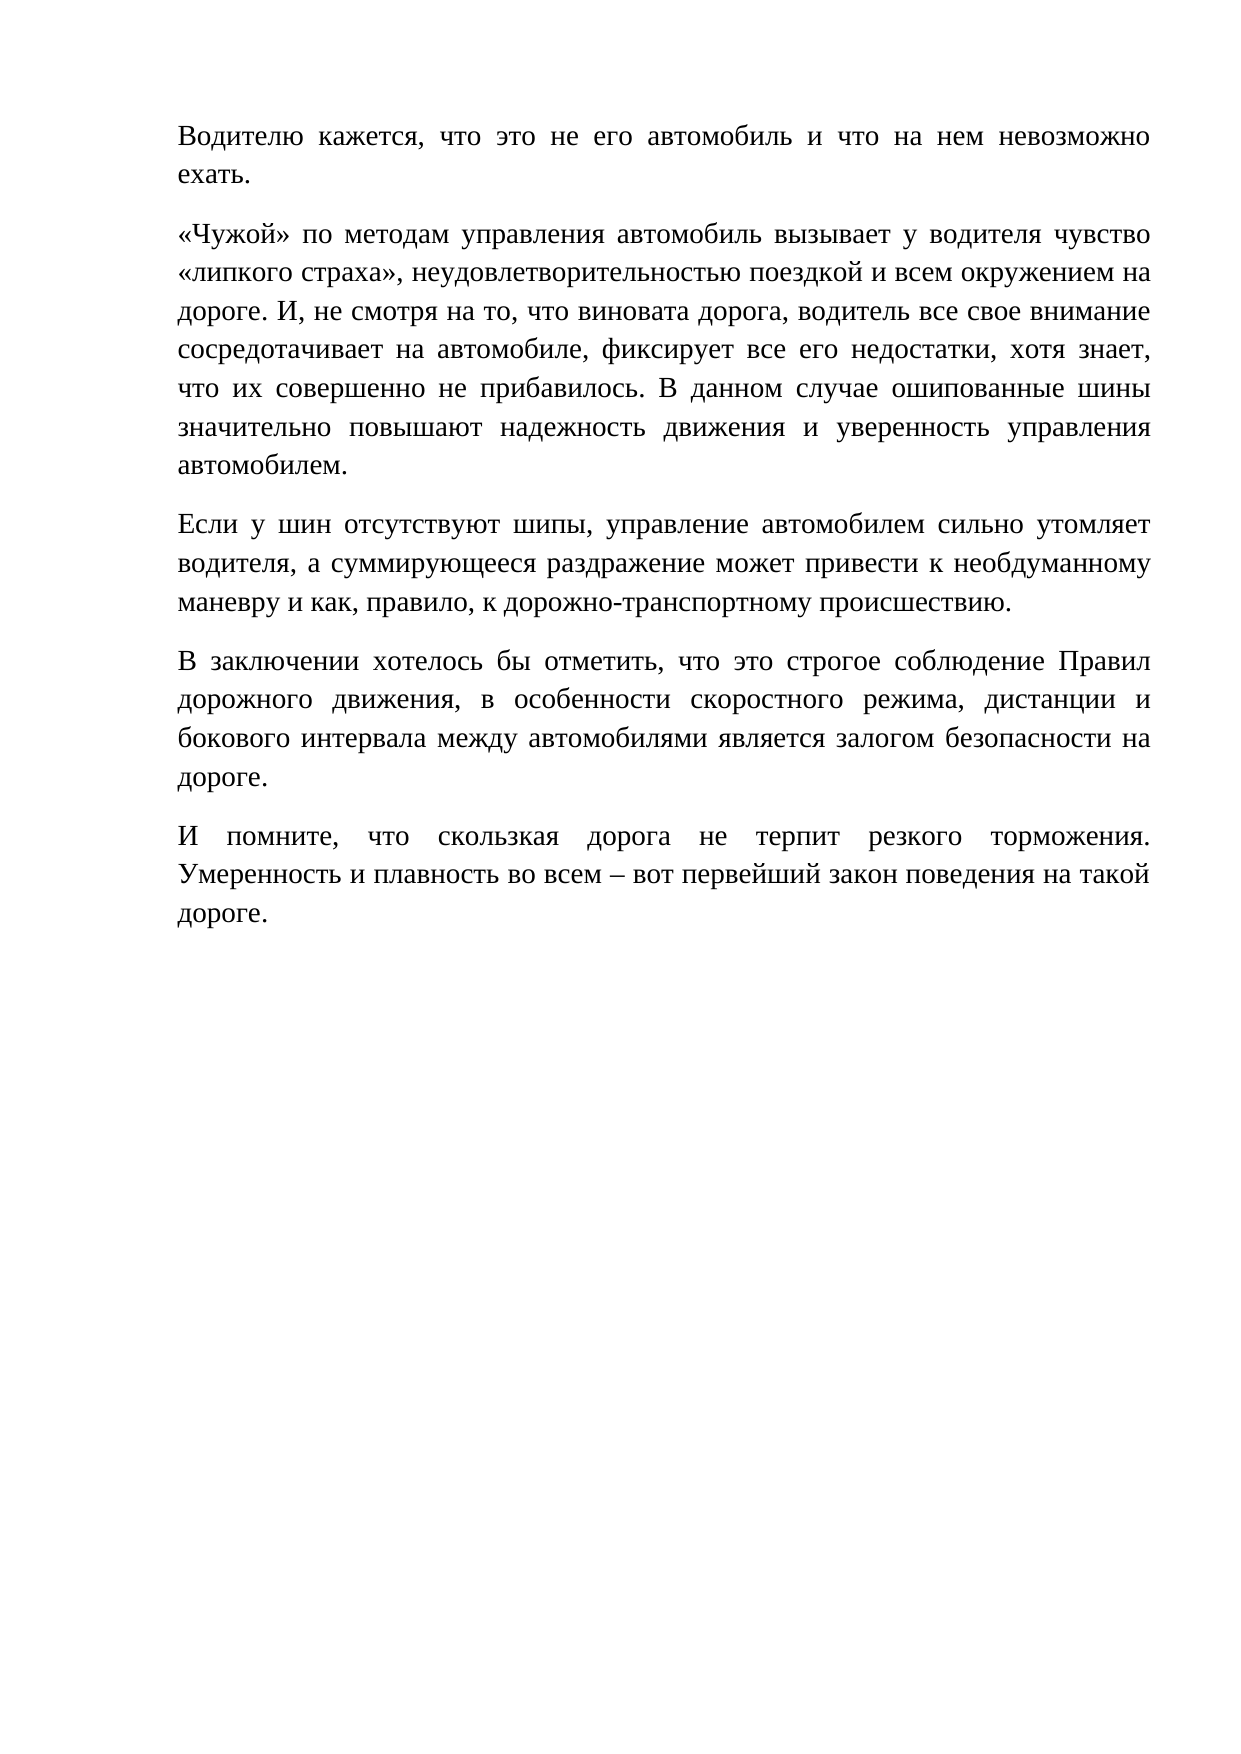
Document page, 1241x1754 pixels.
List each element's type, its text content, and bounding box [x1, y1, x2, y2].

text Если у шин отсутствуют шипы, управление автомобилем сильно утомляет водителя, а суммирующееся раздражение может привести к необдуманному маневру и как, правило, к дорожно-транспортному происшествию. [177, 507, 1152, 617]
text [177, 118, 1152, 190]
text «Чужой» по методам управления автомобиль вызывает у водителя чувство «липкого страха», неудовлетворительностью поездкой и всем окружением на дороге. И, не смотря на то, что виновата дорога, водитель все свое внимание сосредотачивает на автомобиле, фиксирует все его недостатки, хотя знает, что их совершенно не прибавилось. В данном случае ошипованные шины значительно повышают надежность движения и уверенность управления автомобилем. [177, 216, 1152, 481]
text В заключении хотелось бы отметить, что это строгое соблюдение Правил дорожного движения, в особенности скоростного режима, дистанции и бокового интервала между автомобилями является залогом безопасности на дороге. [177, 643, 1152, 792]
text И помните, что скользкая дорога не терпит резкого торможения. Умеренность и плавность во всем – вот первейший закон поведения на такой дороге. [177, 818, 1152, 929]
